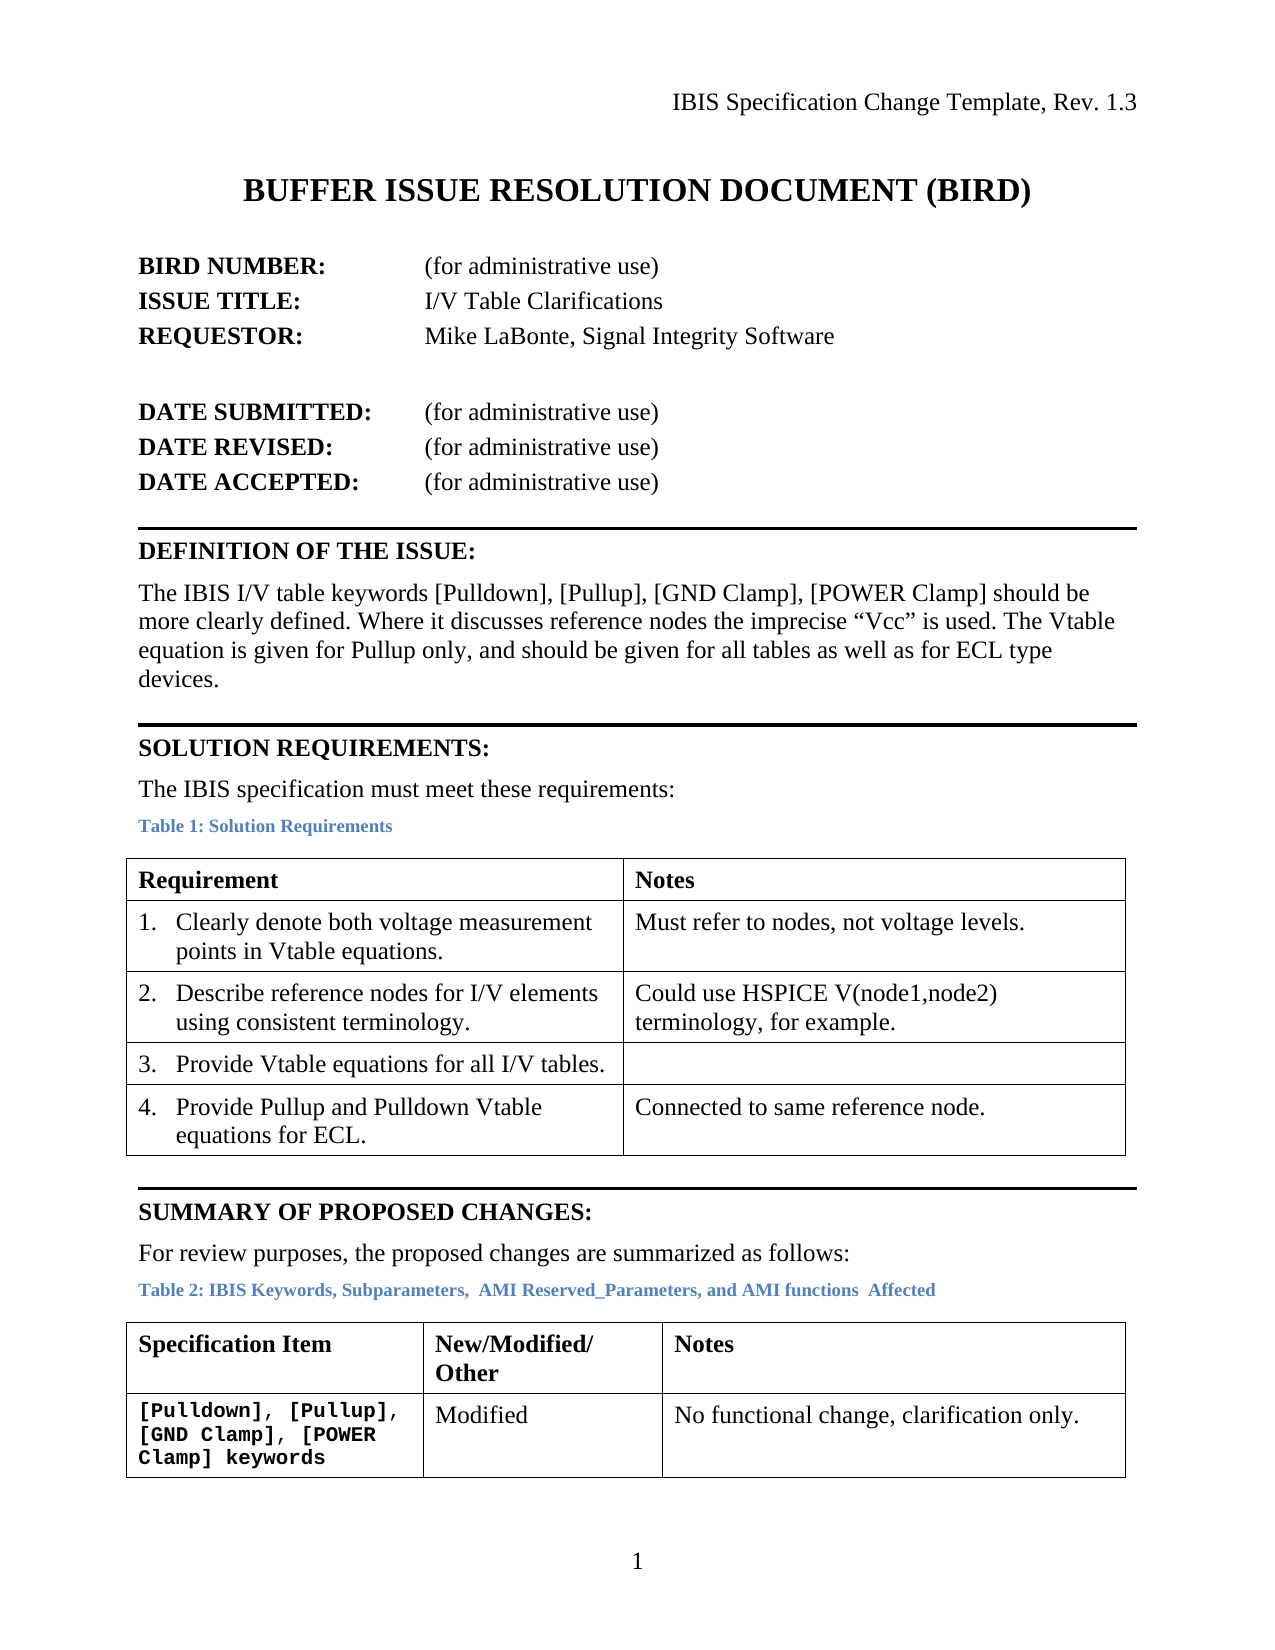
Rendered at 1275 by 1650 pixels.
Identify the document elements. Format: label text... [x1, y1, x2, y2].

text BIRD NUMBER: (for administrative use) [138, 251, 1137, 280]
text BUFFER ISSUE RESOLUTION DOCUMENT (BIRD) [138, 170, 1137, 208]
text DATE REVISED: (for administrative use) [138, 432, 1137, 461]
table_cell Clearly denote both voltage measurement points in Vtable equations. [127, 901, 623, 971]
table_cell Could use HSPICE V(node1,node2) terminology, for example. [624, 972, 1125, 1042]
table_header Notes [624, 859, 1125, 900]
text SOLUTION REQUIREMENTS: [138, 733, 1137, 762]
table_cell [624, 1043, 1125, 1084]
table_header New/Modified/Other [424, 1323, 662, 1393]
text The IBIS specification must meet these requirements: [138, 774, 1137, 803]
table_header Requirement [127, 859, 623, 900]
text SUMMARY OF PROPOSED CHANGES: [138, 1197, 1137, 1225]
table_cell Describe reference nodes for I/V elements using consistent terminology. [127, 972, 623, 1042]
table_header Specification Item [127, 1323, 423, 1393]
text DATE ACCEPTED: (for administrative use) [138, 467, 1137, 496]
table_cell [Pulldown], [Pullup], [GND Clamp], [POWER Clamp] keywords [127, 1394, 423, 1477]
text Table 2: IBIS Keywords, Subparameters, AMI Reserved_Parameters, and AMI functions Affected [138, 1279, 1137, 1301]
text DEFINITION OF THE ISSUE: [138, 536, 1137, 565]
table_cell Provide Pullup and Pulldown Vtable equations for ECL. [127, 1085, 623, 1155]
table_cell Connected to same reference node. [624, 1085, 1125, 1155]
table_cell Modified [424, 1394, 662, 1477]
table_cell Provide Vtable equations for all I/V tables. [127, 1043, 623, 1084]
text Table 1: Solution Requirements [138, 815, 1137, 837]
text For review purposes, the proposed changes are summarized as follows: [138, 1238, 1137, 1267]
text The IBIS I/V table keywords [Pulldown], [Pullup], [GND Clamp], [POWER Clamp] should be more clearly defined. Where it discusses reference nodes the imprecise “Vcc” is used. The Vtable equation is given for Pullup only, and should be given for all tables as well as for ECL type devices. [138, 578, 1137, 693]
table_header Notes [663, 1323, 1125, 1393]
text REQUESTOR: Mike LaBonte, Signal Integrity Software [138, 321, 1137, 350]
table_cell No functional change, clarification only. [663, 1394, 1125, 1477]
text DATE SUBMITTED: (for administrative use) [138, 397, 1137, 426]
table_cell Must refer to nodes, not voltage levels. [624, 901, 1125, 971]
text ISSUE TITLE: I/V Table Clarifications [138, 286, 1137, 315]
